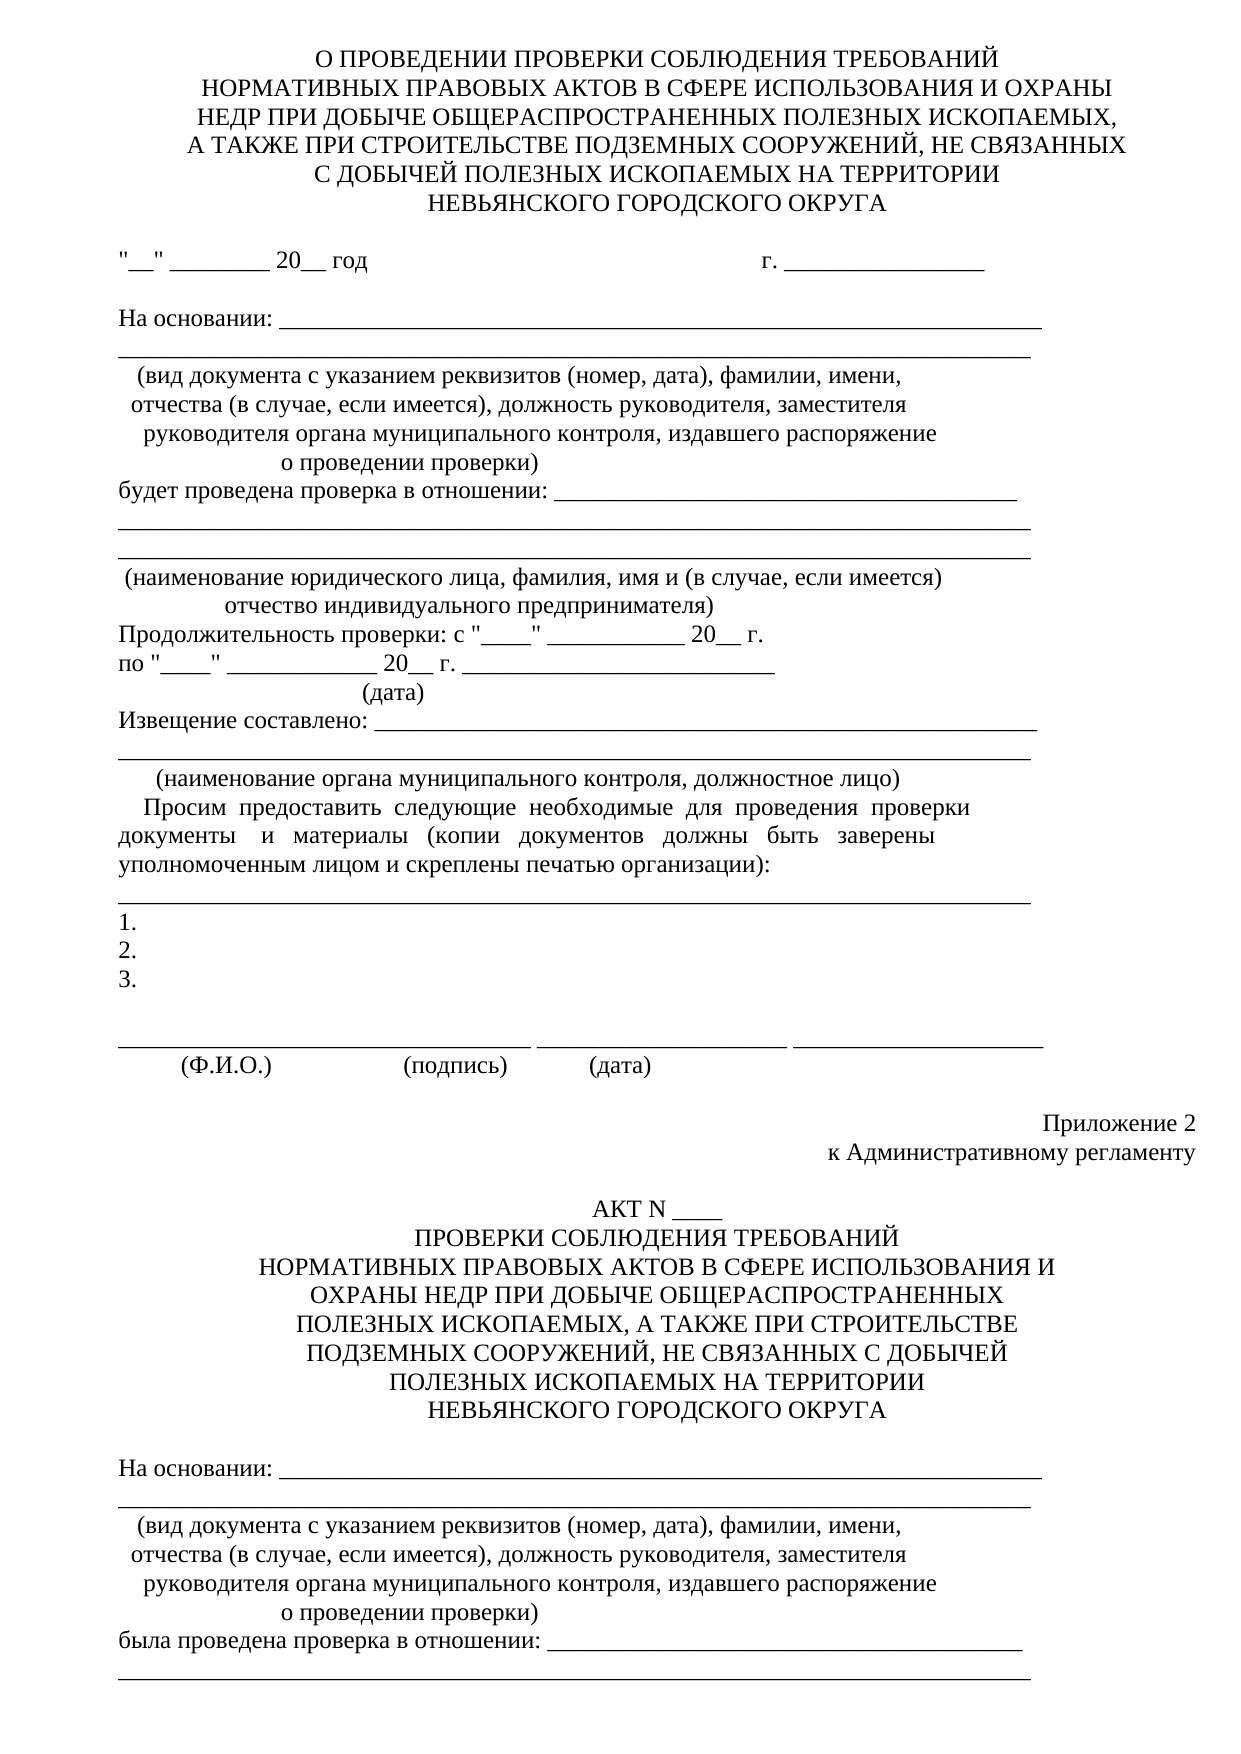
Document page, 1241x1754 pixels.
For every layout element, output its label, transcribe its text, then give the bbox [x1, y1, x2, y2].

text 3. [118, 964, 1196, 993]
text уполномоченным лицом и скреплены печатью организации): [118, 849, 1196, 878]
text НОРМАТИВНЫХ ПРАВОВЫХ АКТОВ В СФЕРЕ ИСПОЛЬЗОВАНИЯ И [118, 1252, 1196, 1281]
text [118, 1654, 1196, 1683]
text (наименование органа муниципального контроля, должностное лицо) [118, 763, 1196, 792]
text С ДОБЫЧЕЙ ПОЛЕЗНЫХ ИСКОПАЕМЫХ НА ТЕРРИТОРИИ [118, 159, 1196, 188]
text ПОЛЕЗНЫХ ИСКОПАЕМЫХ НА ТЕРРИТОРИИ [118, 1367, 1196, 1396]
text (дата) [118, 677, 1196, 706]
text документы и материалы (копии документов должны быть заверены [118, 821, 1196, 849]
text 1. [118, 907, 1196, 936]
text _________________________________ ____________________ ____________________ [118, 1022, 1196, 1051]
text _________________________________________________________________________ [118, 734, 1196, 763]
text ПОДЗЕМНЫХ СООРУЖЕНИЙ, НЕ СВЯЗАННЫХ С ДОБЫЧЕЙ [118, 1338, 1196, 1367]
text отчество индивидуального предпринимателя) [118, 591, 1196, 619]
text _________________________________________________________________________ [118, 1482, 1196, 1511]
text о проведении проверки) [118, 447, 1196, 476]
text _________________________________________________________________________ [118, 878, 1196, 907]
text На основании: _____________________________________________________________ [118, 1453, 1196, 1482]
text ОХРАНЫ НЕДР ПРИ ДОБЫЧЕ ОБЩЕРАСПРОСТРАНЕННЫХ [118, 1281, 1196, 1309]
text НОРМАТИВНЫХ ПРАВОВЫХ АКТОВ В СФЕРЕ ИСПОЛЬЗОВАНИЯ И ОХРАНЫ [118, 73, 1196, 102]
text о проведении проверки) [118, 1597, 1196, 1626]
text ПРОВЕРКИ СОБЛЮДЕНИЯ ТРЕБОВАНИЙ [118, 1223, 1196, 1252]
text _________________________________________________________________________ [118, 533, 1196, 562]
text 2. [118, 936, 1196, 964]
text руководителя органа муниципального контроля, издавшего распоряжение [118, 1568, 1196, 1597]
text (наименование юридического лица, фамилия, имя и (в случае, если имеется) [118, 562, 1196, 591]
text НЕВЬЯНСКОГО ГОРОДСКОГО ОКРУГА [118, 1396, 1196, 1424]
text будет проведена проверка в отношении: _____________________________________ [118, 476, 1196, 504]
text (вид документа с указанием реквизитов (номер, дата), фамилии, имени, [118, 361, 1196, 389]
text НЕВЬЯНСКОГО ГОРОДСКОГО ОКРУГА [118, 188, 1196, 217]
text На основании: _____________________________________________________________ [118, 303, 1196, 332]
text НЕДР ПРИ ДОБЫЧЕ ОБЩЕРАСПРОСТРАНЕННЫХ ПОЛЕЗНЫХ ИСКОПАЕМЫХ, [118, 102, 1196, 131]
text Извещение составлено: _____________________________________________________ [118, 706, 1196, 734]
text Приложение 2 [118, 1108, 1196, 1137]
text (Ф.И.О.) (подпись) (дата) [118, 1051, 1196, 1079]
text к Административному регламенту [118, 1137, 1196, 1166]
text О ПРОВЕДЕНИИ ПРОВЕРКИ СОБЛЮДЕНИЯ ТРЕБОВАНИЙ [118, 44, 1196, 73]
text (вид документа с указанием реквизитов (номер, дата), фамилии, имени, [118, 1511, 1196, 1539]
text АКТ N ____ [118, 1194, 1196, 1223]
text Продолжительность проверки: с "____" ___________ 20__ г. [118, 619, 1196, 648]
text Просим предоставить следующие необходимые для проведения проверки [118, 792, 1196, 821]
text отчества (в случае, если имеется), должность руководителя, заместителя [118, 389, 1196, 418]
text была проведена проверка в отношении: ______________________________________ [118, 1626, 1196, 1654]
text _________________________________________________________________________ [118, 332, 1196, 361]
text _________________________________________________________________________ [118, 504, 1196, 533]
text ПОЛЕЗНЫХ ИСКОПАЕМЫХ, А ТАКЖЕ ПРИ СТРОИТЕЛЬСТВЕ [118, 1309, 1196, 1338]
text "__" ________ 20__ год г. ________________ [118, 246, 1196, 274]
text А ТАКЖЕ ПРИ СТРОИТЕЛЬСТВЕ ПОДЗЕМНЫХ СООРУЖЕНИЙ, НЕ СВЯЗАННЫХ [118, 131, 1196, 159]
text по "____" ____________ 20__ г. _________________________ [118, 648, 1196, 677]
text отчества (в случае, если имеется), должность руководителя, заместителя [118, 1539, 1196, 1568]
text руководителя органа муниципального контроля, издавшего распоряжение [118, 418, 1196, 447]
